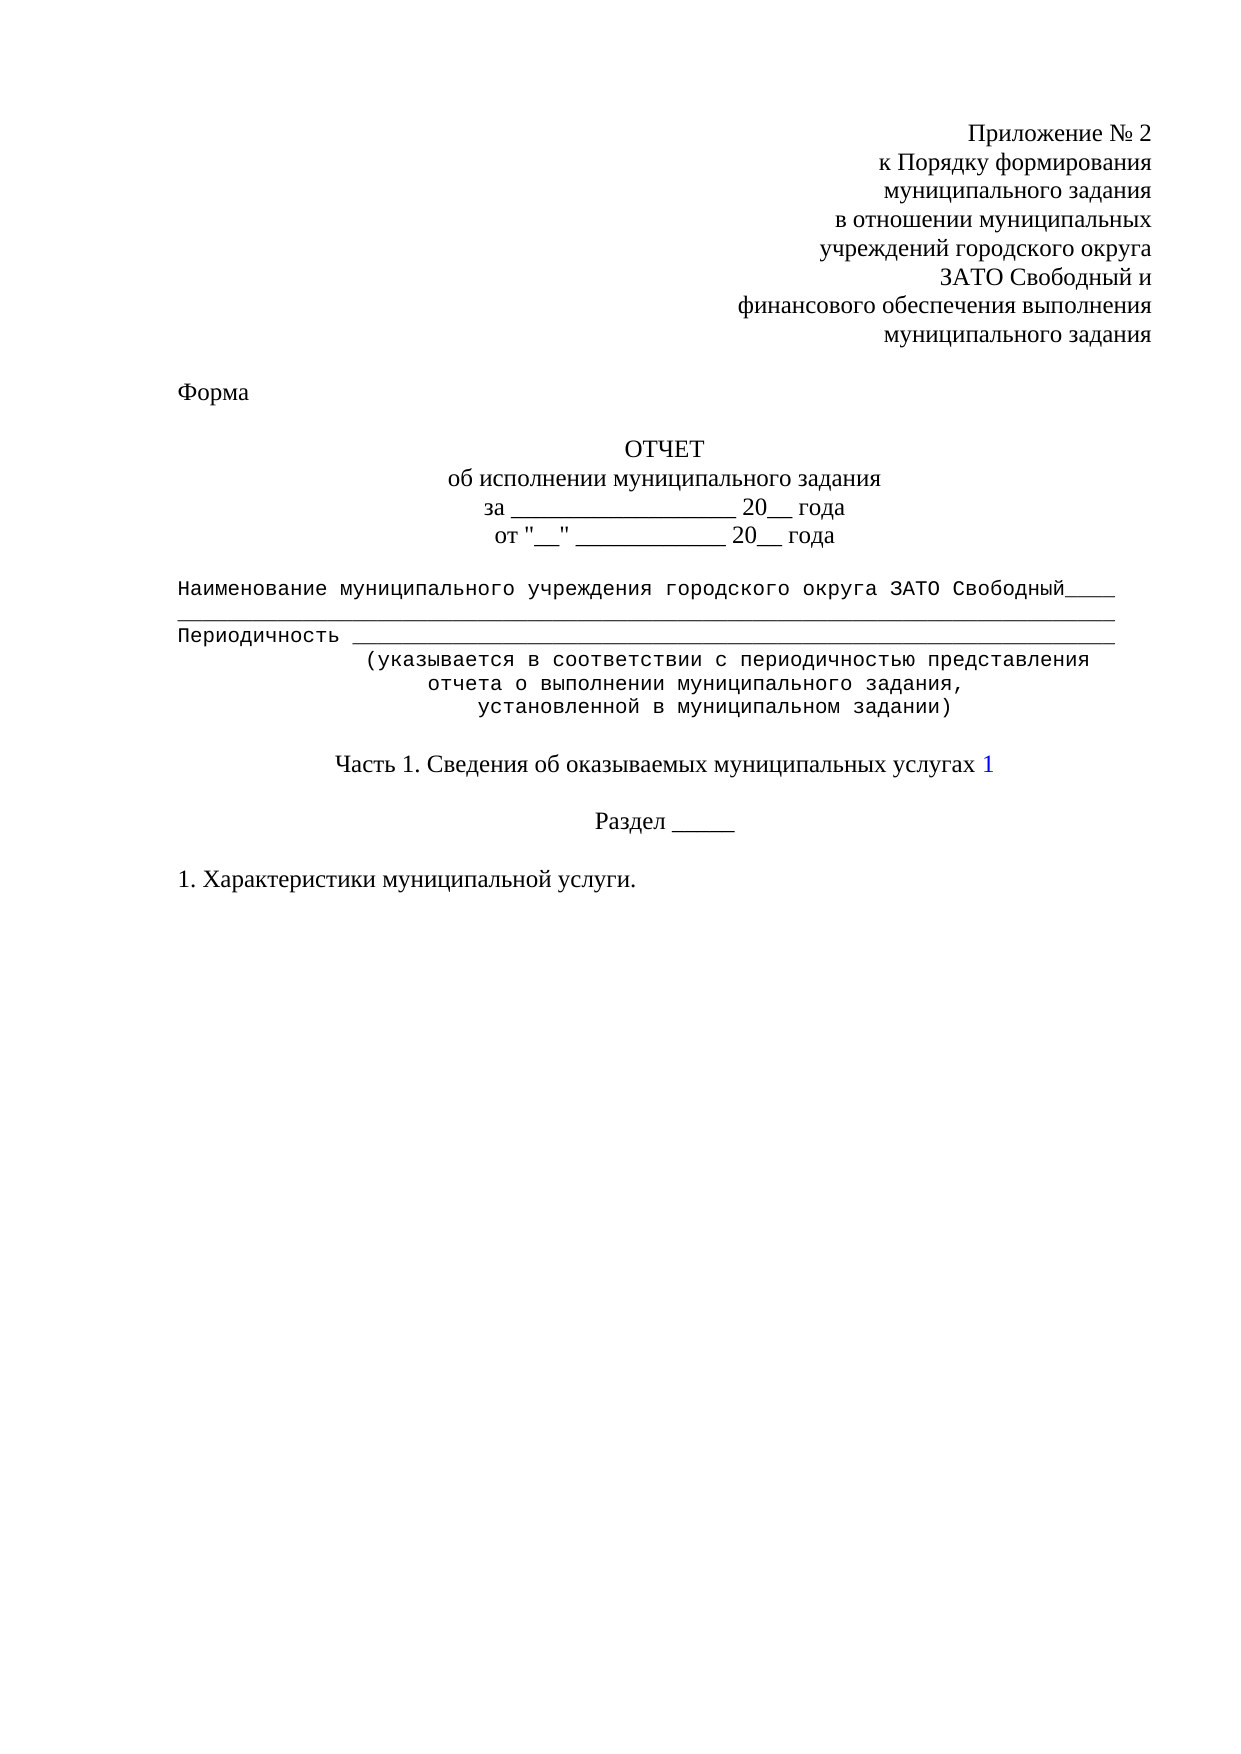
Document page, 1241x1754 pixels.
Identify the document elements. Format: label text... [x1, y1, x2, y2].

text муниципального задания [177, 176, 1152, 204]
text финансового обеспечения выполнения [177, 291, 1152, 319]
text Наименование муниципального учреждения городского округа ЗАТО Свободный____ [177, 578, 1152, 602]
text 1. Характеристики муниципальной услуги. [177, 864, 1152, 892]
text отчета о выполнении муниципального задания, [177, 673, 1152, 696]
text от "__" ____________ 20__ года [177, 521, 1152, 549]
text Приложение № 2 [177, 118, 1152, 147]
text к Порядку формирования [177, 147, 1152, 176]
text муниципального задания [177, 319, 1152, 348]
text Форма [177, 377, 1152, 406]
text ОТЧЕТ [177, 434, 1152, 463]
text (указывается в соответствии с периодичностью представления [177, 649, 1152, 673]
text учреждений городского округа [177, 233, 1152, 262]
text Периодичность _____________________________________________________________ [177, 625, 1152, 649]
text Раздел _____ [177, 806, 1152, 835]
text ЗАТО Свободный и [177, 262, 1152, 291]
text об исполнении муниципального задания [177, 463, 1152, 492]
text Часть 1. Сведения об оказываемых муниципальных услугах 1 [177, 749, 1152, 777]
text за __________________ 20__ года [177, 492, 1152, 521]
text установленной в муниципальном задании) [177, 696, 1152, 720]
text ___________________________________________________________________________ [177, 602, 1152, 625]
text в отношении муниципальных [177, 204, 1152, 233]
